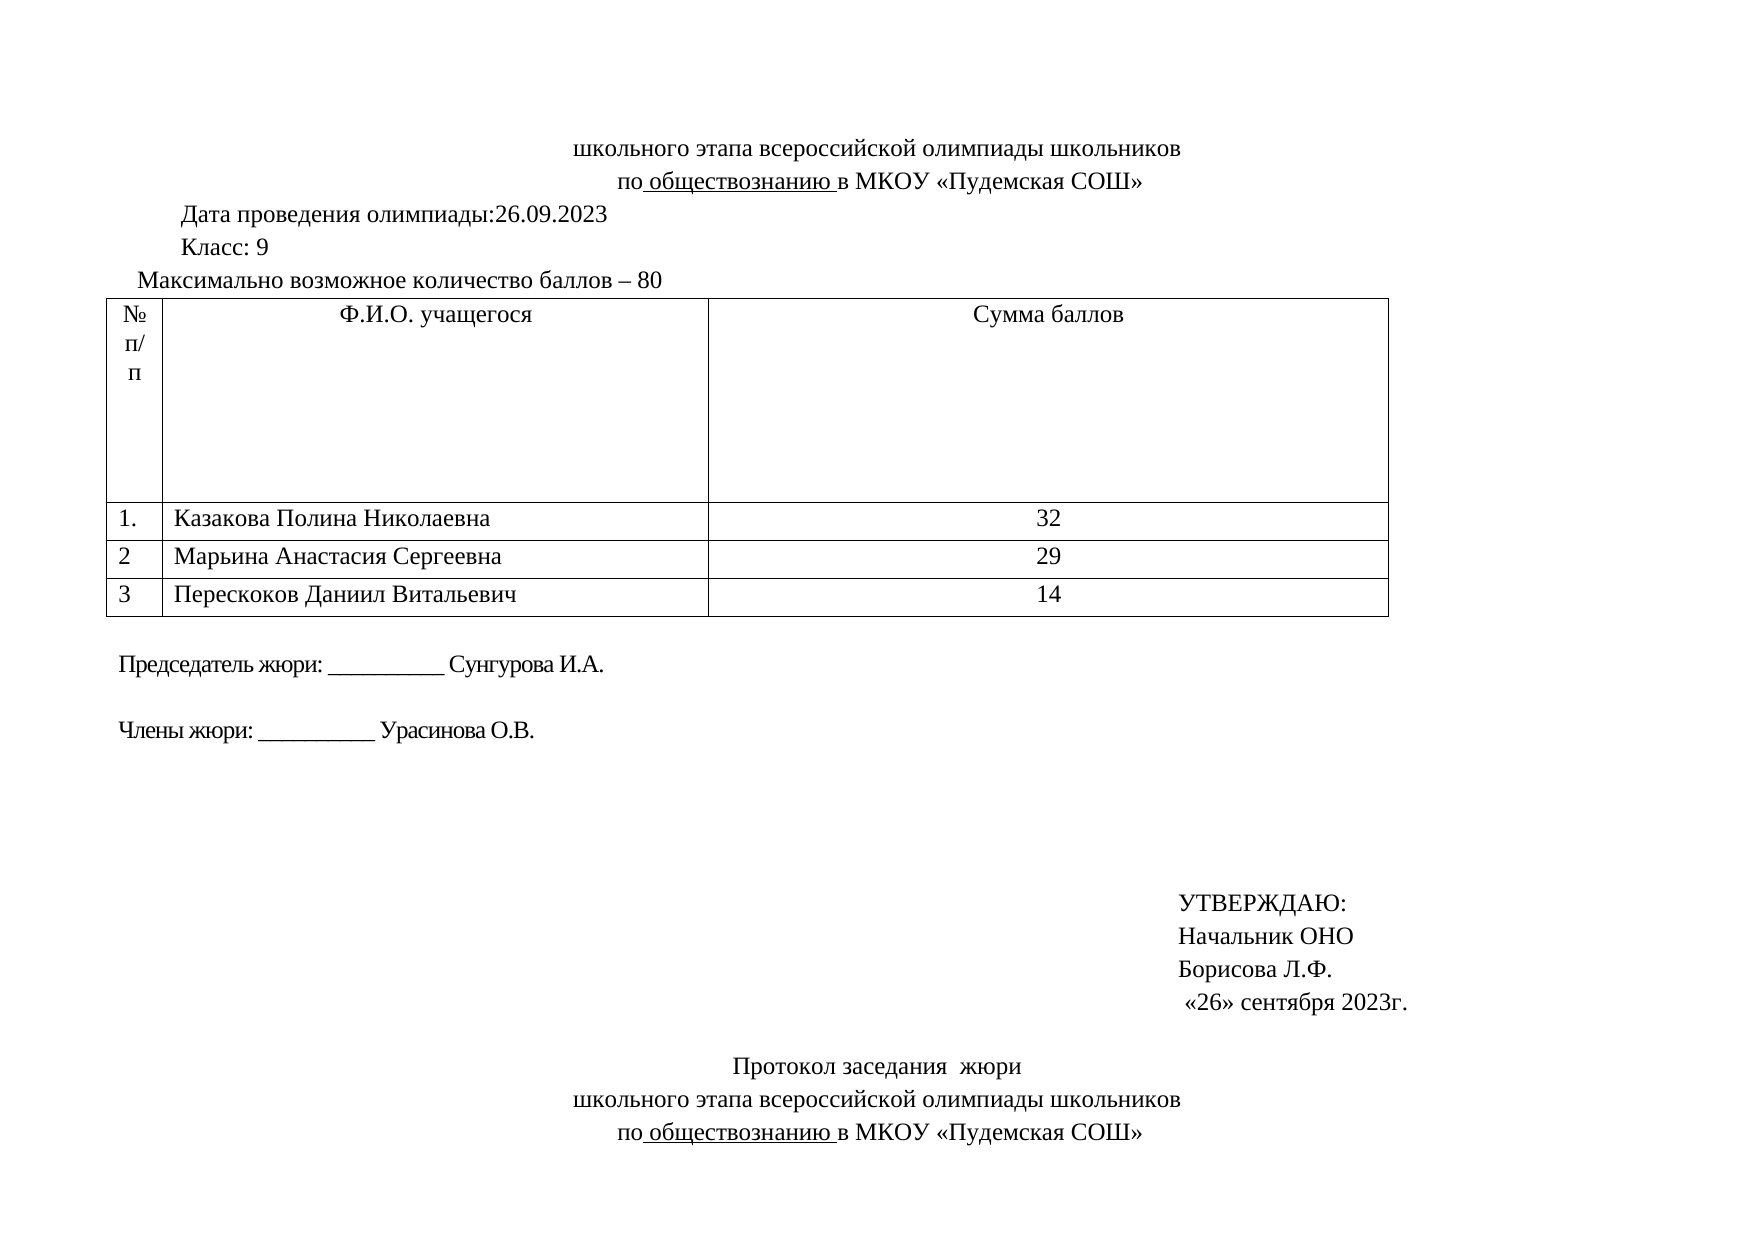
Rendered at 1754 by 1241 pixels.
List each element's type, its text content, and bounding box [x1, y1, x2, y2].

text по обществознанию в МКОУ «Пудемская СОШ» [118, 1117, 1636, 1146]
text по обществознанию в МКОУ «Пудемская СОШ» [118, 166, 1636, 195]
text школьного этапа всероссийской олимпиады школьников [118, 1084, 1636, 1112]
text школьного этапа всероссийской олимпиады школьников [118, 133, 1636, 162]
text Председатель жюри: __________ Сунгурова И.А. [118, 649, 1635, 678]
text Класс: 9 [118, 232, 1636, 261]
table_cell Перескоков Даниил Витальевич [163, 579, 708, 616]
table_cell Казакова Полина Николаевна [163, 503, 708, 540]
text Протокол заседания жюри [118, 1051, 1636, 1079]
text Члены жюри: __________ Урасинова О.В. [118, 715, 1635, 744]
table_cell Марьина Анастасия Сергеевна [163, 541, 708, 578]
table_cell 1. [107, 503, 162, 540]
table_header Ф.И.О. учащегося [163, 299, 708, 502]
table_cell 3 [107, 579, 162, 616]
table_cell 2 [107, 541, 162, 578]
text Дата проведения олимпиады:26.09.2023 [118, 199, 1636, 228]
table_cell 29 [709, 541, 1388, 578]
table_header УТВЕРЖДАЮ: Начальник ОНО Борисова Л.Ф. «26» сентября 2023г. [1167, 888, 1624, 1051]
text Максимально возможное количество баллов – 80 [118, 265, 1636, 294]
table_cell 32 [709, 503, 1388, 540]
table_header Сумма баллов [709, 299, 1388, 502]
table_cell 14 [709, 579, 1388, 616]
table_header № п/п [107, 299, 162, 502]
